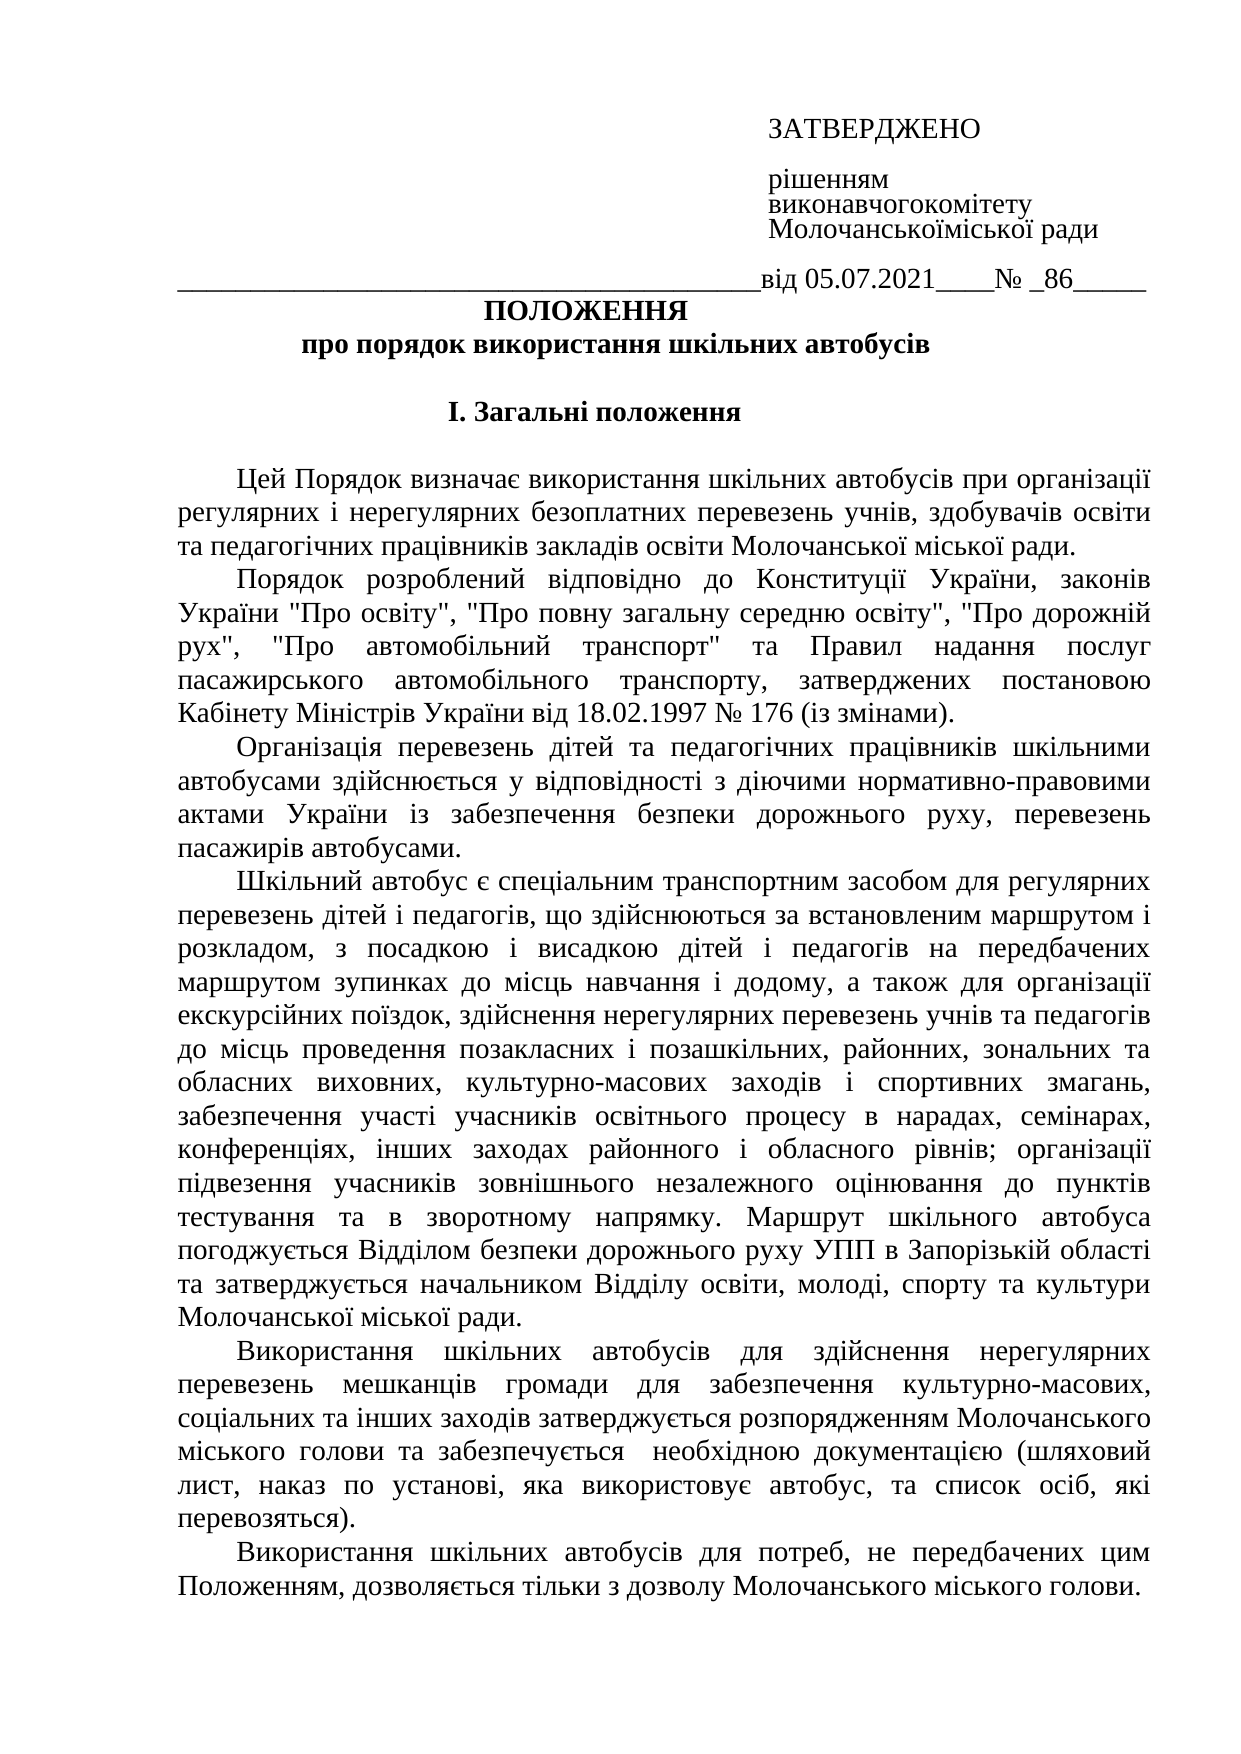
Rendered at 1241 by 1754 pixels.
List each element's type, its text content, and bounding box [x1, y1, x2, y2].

text Використання шкільних автобусів для здійснення нерегулярних перевезень мешканців громади для забезпечення культурно-масових, соціальних та інших заходів затверджується розпорядженням Молочанського міського голови та забезпечується необхідною документацією (шляховий лист, наказ по установі, яка використовує автобус, та список осіб, які перевозяться). [177, 1333, 1152, 1534]
text І. Загальні положення [177, 394, 1152, 427]
text Цей Порядок визначає використання шкільних автобусів при організації регулярних і нерегулярних безоплатних перевезень учнів, здобувачів освіти та педагогічних працівників закладів освіти Молочанської міської ради. [177, 461, 1152, 561]
text Молочанськоїміської ради [768, 218, 1152, 243]
text Використання шкільних автобусів для потреб, не передбачених цим Положенням, дозволяється тільки з дозволу Молочанського міського голови. [177, 1534, 1152, 1601]
text ПОЛОЖЕННЯ [177, 293, 1152, 327]
text Організація перевезень дітей та педагогічних працівників шкільними автобусами здійснюється у відповідності з діючими нормативно-правовими актами України із забезпечення безпеки дорожнього руху, перевезень пасажирів автобусами. [177, 729, 1152, 863]
text рішенням виконавчогокомітету [768, 168, 1152, 218]
text Порядок розроблений відповідно до Конституції України, законів України "Про освіту", "Про повну загальну середню освіту", "Про дорожній рух", "Про автомобільний транспорт" та Правил надання послуг пасажирського автомобільного транспорту, затверджених постановою Кабінету Міністрів України від 18.02.1997 № 176 (із змінами). [177, 561, 1152, 729]
text Шкільний автобус є спеціальним транспортним засобом для регулярних перевезень дітей і педагогів, що здійснюються за встановленим маршрутом і розкладом, з посадкою і висадкою дітей і педагогів на передбачених маршрутом зупинках до місць навчання і додому, а також для організації екскурсійних поїздок, здійснення нерегулярних перевезень учнів та педагогів до місць проведення позакласних і позашкільних, районних, зональних та обласних виховних, культурно-масових заходів і спортивних змагань, забезпечення участі учасників освітнього процесу в нарадах, семінарах, конференціях, інших заходах районного і обласного рівнів; організації підвезення учасників зовнішнього незалежного оцінювання до пунктів тестування та в зворотному напрямку. Маршрут шкільного автобуса погоджується Відділом безпеки дорожнього руху УПП в Запорізькій області та затверджується начальником Відділу освіти, молоді, спорту та культури Молочанської міської ради. [177, 863, 1152, 1333]
text ЗАТВЕРДЖЕНО [768, 118, 1152, 143]
text про порядок використання шкільних автобусів [177, 327, 1152, 360]
text ________________________________________від 05.07.2021____№ _86_____ [177, 268, 1152, 293]
